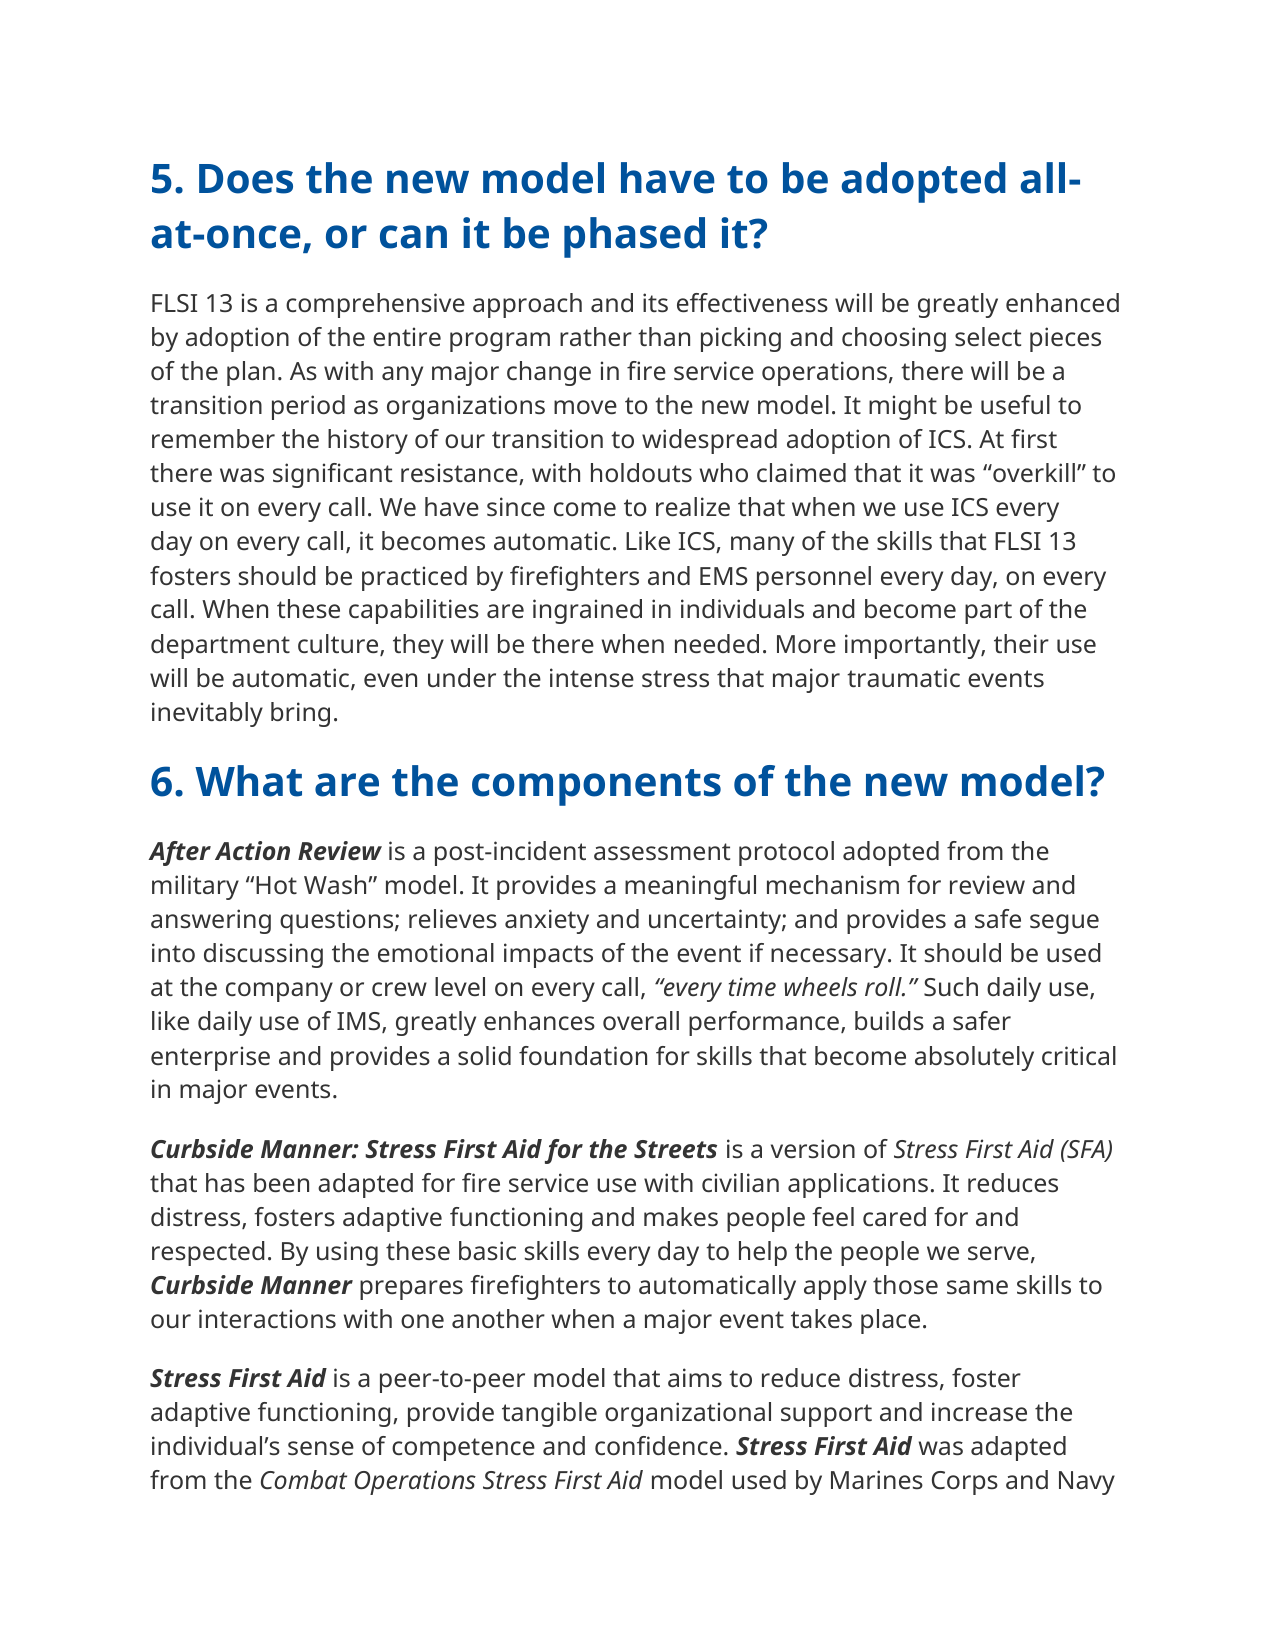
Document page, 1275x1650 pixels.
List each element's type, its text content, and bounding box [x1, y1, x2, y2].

text 5. Does the new model have to be adopted all-at-once, or can it be phased it? [150, 150, 1125, 261]
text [150, 1361, 1125, 1497]
text Curbside Manner: Stress First Aid for the Streets is a version of Stress First Aid (SFA) that has been adapted for fire service use with civilian applications. It reduces distress, fosters adaptive functioning and makes people feel cared for and respected. By using these basic skills every day to help the people we serve, Curbside Manner prepares firefighters to automatically apply those same skills to our interactions with one another when a major event takes place. [150, 1131, 1125, 1336]
text After Action Review is a post-incident assessment protocol adopted from the military “Hot Wash” model. It provides a meaningful mechanism for review and answering questions; relieves anxiety and uncertainty; and provides a safe segue into discussing the emotional impacts of the event if necessary. It should be used at the company or crew level on every call, “every time wheels roll.” Such daily use, like daily use of IMS, greatly enhances overall performance, builds a safer enterprise and provides a solid foundation for skills that become absolutely critical in major events. [150, 834, 1125, 1106]
text 6. What are the components of the new model? [150, 753, 1125, 809]
text FLSI 13 is a comprehensive approach and its effectiveness will be greatly enhanced by adoption of the entire program rather than picking and choosing select pieces of the plan. As with any major change in fire service operations, there will be a transition period as organizations move to the new model. It might be useful to remember the history of our transition to widespread adoption of ICS. At first there was significant resistance, with holdouts who claimed that it was “overkill” to use it on every call. We have since come to realize that when we use ICS every day on every call, it becomes automatic. Like ICS, many of the skills that FLSI 13 fosters should be practiced by firefighters and EMS personnel every day, on every call. When these capabilities are ingrained in individuals and become part of the department culture, they will be there when needed. More importantly, their use will be automatic, even under the intense stress that major traumatic events inevitably bring. [150, 286, 1125, 728]
